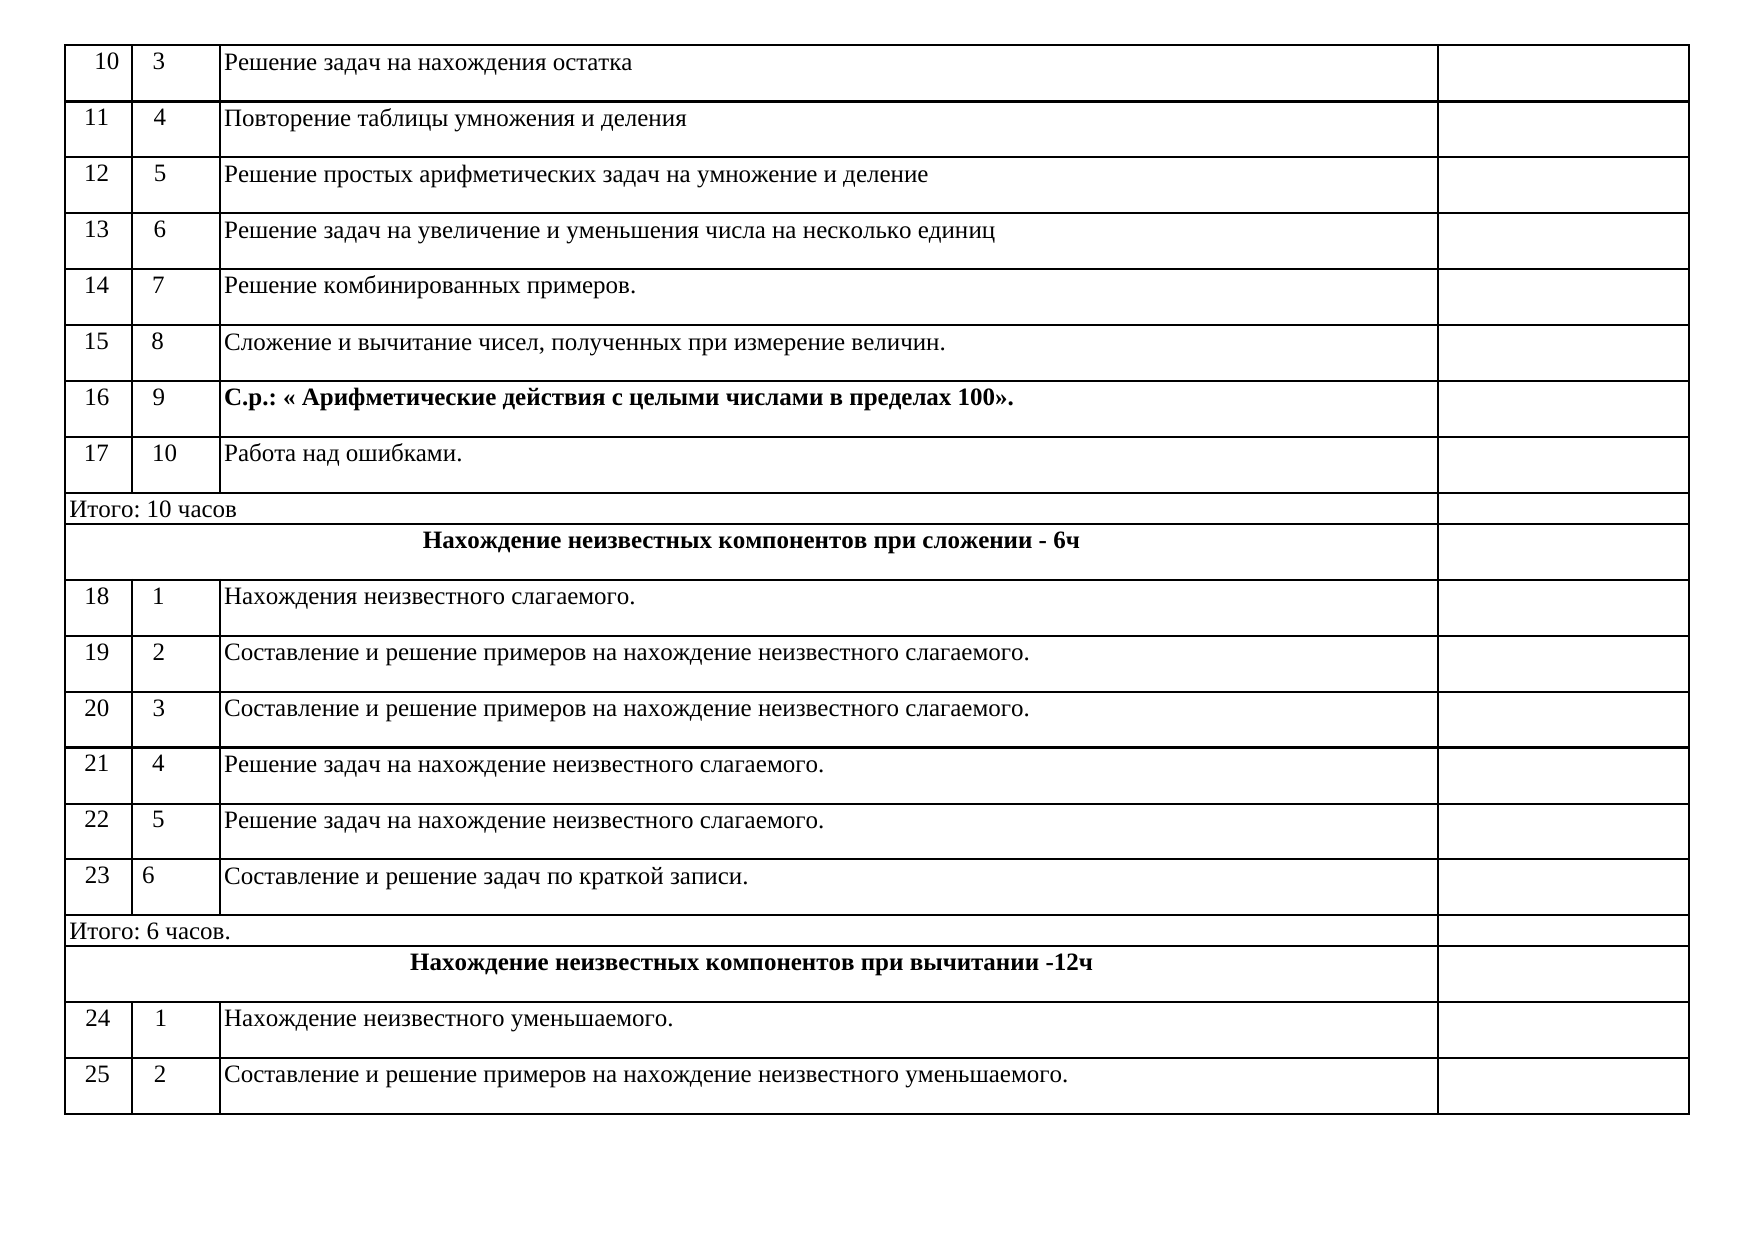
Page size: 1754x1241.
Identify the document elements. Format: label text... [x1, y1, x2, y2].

table_cell [1439, 749, 1688, 802]
table_cell 13 [66, 214, 131, 268]
table_cell Решение простых арифметических задач на умножение и деление [221, 158, 1437, 212]
table_cell 4 [133, 749, 219, 802]
table_cell [1439, 916, 1688, 945]
table_cell 3 [133, 46, 219, 100]
table_cell [1439, 637, 1688, 691]
table_cell [1439, 1003, 1688, 1057]
table_cell 7 [133, 270, 219, 324]
table_cell [1439, 158, 1688, 212]
table_cell 25 [66, 1059, 131, 1113]
table_cell 2 [133, 1059, 219, 1113]
table_cell 12 [66, 158, 131, 212]
table_cell 1 [133, 581, 219, 634]
table_cell 19 [66, 637, 131, 691]
table_cell Составление и решение примеров на нахождение неизвестного слагаемого. [221, 637, 1437, 691]
table_cell Сложение и вычитание чисел, полученных при измерение величин. [221, 326, 1437, 380]
table_cell Решение задач на нахождение неизвестного слагаемого. [221, 749, 1437, 802]
table_cell Повторение таблицы умножения и деления [221, 103, 1437, 156]
table_cell Составление и решение задач по краткой записи. [221, 860, 1437, 914]
table_cell 20 [66, 693, 131, 746]
table_cell 2 [133, 637, 219, 691]
table_cell Нахождение неизвестных компонентов при сложении - 6ч [66, 525, 1437, 579]
table_cell 23 [66, 860, 131, 914]
table_cell Нахождение неизвестного уменьшаемого. [221, 1003, 1437, 1057]
table_cell 18 [66, 581, 131, 634]
table_cell 10 [133, 438, 219, 492]
table_cell Составление и решение примеров на нахождение неизвестного уменьшаемого. [221, 1059, 1437, 1113]
table_cell Работа над ошибками. [221, 438, 1437, 492]
table_cell Составление и решение примеров на нахождение неизвестного слагаемого. [221, 693, 1437, 746]
table_cell 3 [133, 693, 219, 746]
table_cell 1 [133, 1003, 219, 1057]
table_cell 6 [133, 860, 219, 914]
table_cell 17 [66, 438, 131, 492]
table_cell 5 [133, 805, 219, 858]
table_cell [1439, 1059, 1688, 1113]
table_cell [1439, 103, 1688, 156]
table_cell Решение задач на нахождение неизвестного слагаемого. [221, 805, 1437, 858]
table_cell Решение задач на увеличение и уменьшения числа на несколько единиц [221, 214, 1437, 268]
table_cell 22 [66, 805, 131, 858]
table_cell [1439, 805, 1688, 858]
table_cell 4 [133, 103, 219, 156]
table_cell [1439, 693, 1688, 746]
table_cell 10 [66, 46, 131, 100]
table_cell Итого: 10 часов [66, 494, 1437, 523]
table_cell [1439, 46, 1688, 100]
table_cell Решение задач на нахождения остатка [221, 46, 1437, 100]
table_cell [1439, 494, 1688, 523]
table_cell [1439, 860, 1688, 914]
table_cell [1439, 270, 1688, 324]
table_cell 15 [66, 326, 131, 380]
table_cell [1439, 438, 1688, 492]
table_cell [1439, 214, 1688, 268]
table_cell 11 [66, 103, 131, 156]
table_cell [1439, 382, 1688, 436]
table_cell 16 [66, 382, 131, 436]
table_cell [1439, 326, 1688, 380]
table_cell Нахождение неизвестных компонентов при вычитании -12ч [66, 947, 1437, 1001]
table_cell С.р.: « Арифметические действия с целыми числами в пределах 100». [221, 382, 1437, 436]
table_cell 5 [133, 158, 219, 212]
table_cell Решение комбинированных примеров. [221, 270, 1437, 324]
table_cell Итого: 6 часов. [66, 916, 1437, 945]
table_cell 9 [133, 382, 219, 436]
table_cell 6 [133, 214, 219, 268]
table_cell 21 [66, 749, 131, 802]
table_cell 8 [133, 326, 219, 380]
table_cell [1439, 581, 1688, 634]
table_cell 24 [66, 1003, 131, 1057]
table_cell 14 [66, 270, 131, 324]
table_cell [1439, 947, 1688, 1001]
table_cell [1439, 525, 1688, 579]
table_cell Нахождения неизвестного слагаемого. [221, 581, 1437, 634]
